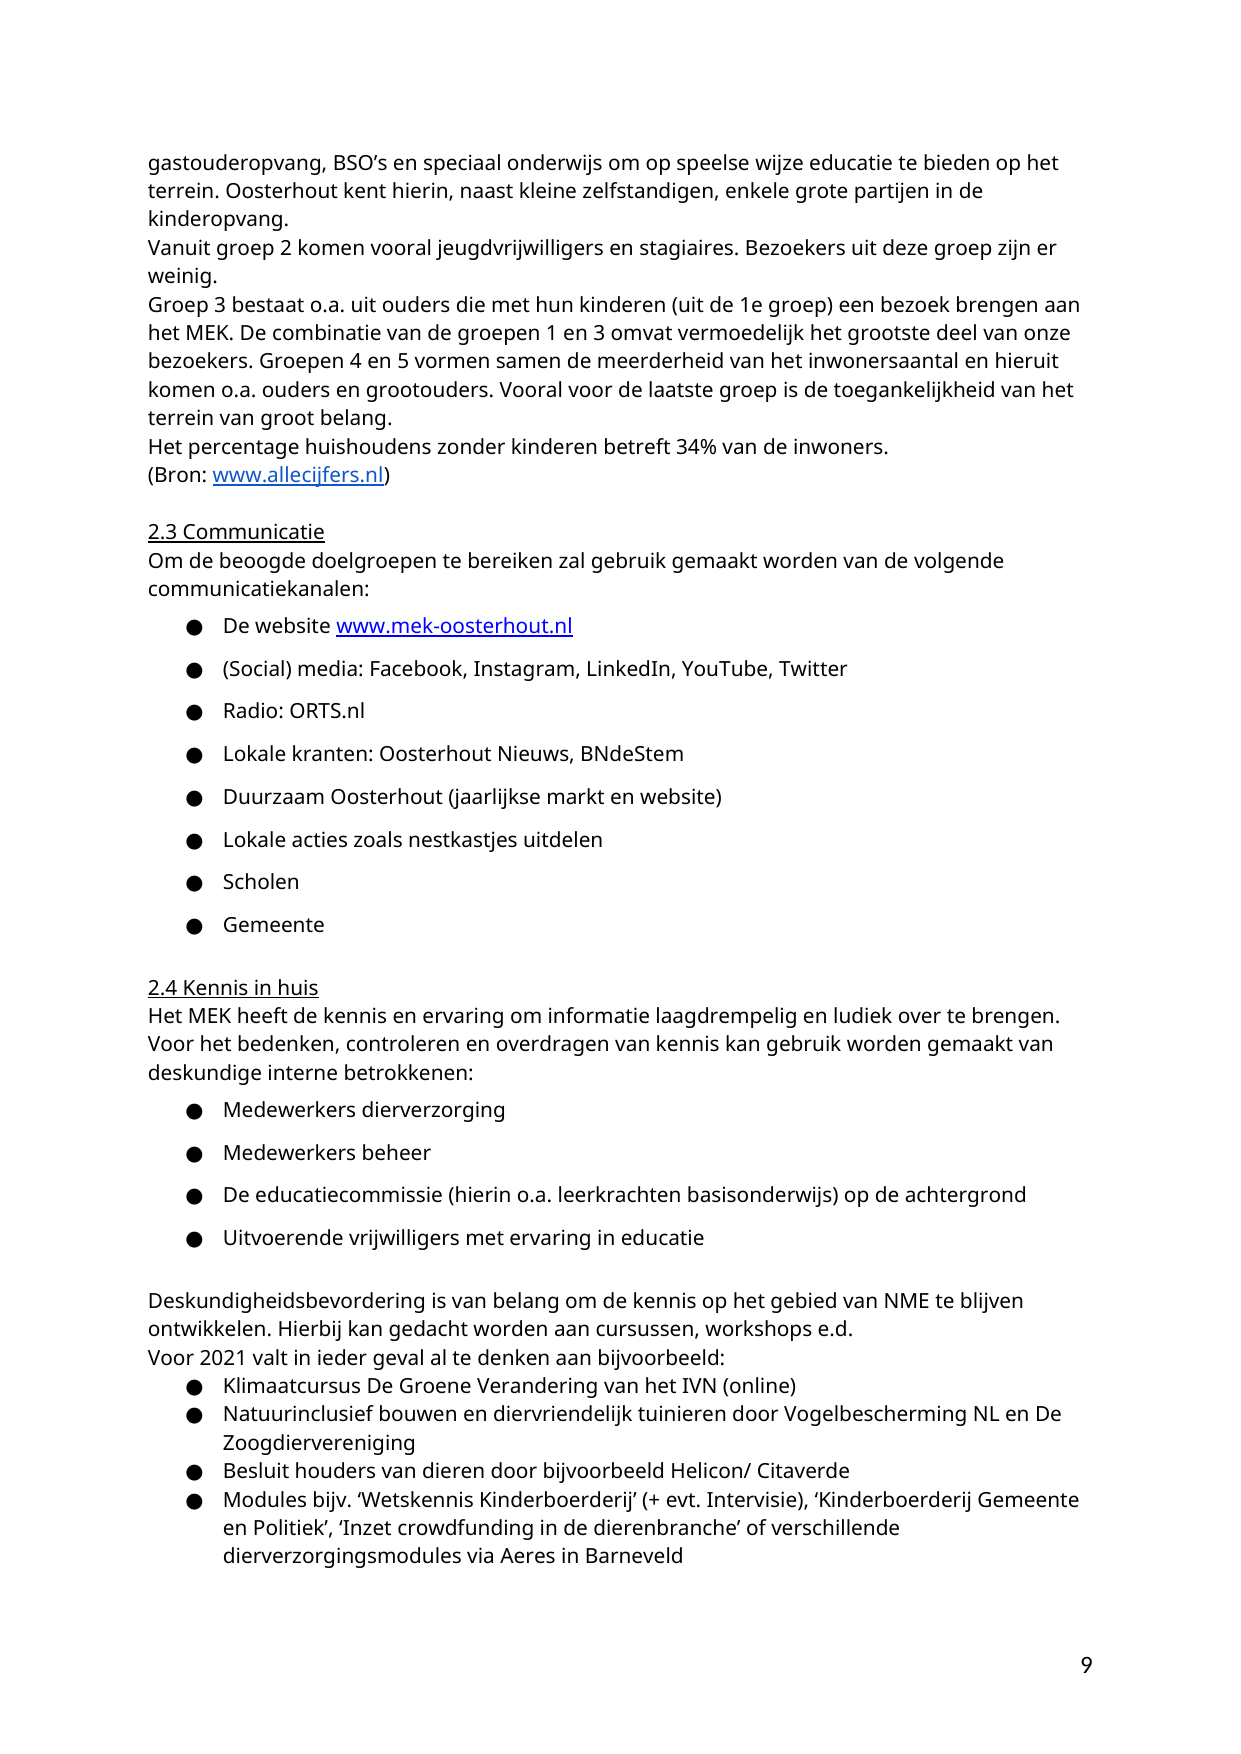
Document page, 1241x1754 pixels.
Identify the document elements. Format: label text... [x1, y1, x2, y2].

list De website www.mek-oosterhout.nl [185, 603, 1093, 645]
list Modules bijv. ‘Wetskennis Kinderboerderij’ (+ evt. Intervisie), ‘Kinderboerderij Gemeente en Politiek’, ‘Inzet crowdfunding in de dierenbranche’ of verschillende dierverzorgingsmodules via Aeres in Barneveld [185, 1485, 1093, 1570]
list Radio: ORTS.nl [185, 688, 1093, 731]
list Lokale kranten: Oosterhout Nieuws, BNdeStem [185, 731, 1093, 773]
list Scholen [185, 859, 1093, 902]
list Natuurinclusief bouwen en diervriendelijk tuinieren door Vogelbescherming NL en De Zoogdiervereniging [185, 1399, 1093, 1456]
list Klimaatcursus De Groene Verandering van het IVN (online) [185, 1371, 1093, 1399]
text Om de beoogde doelgroepen te bereiken zal gebruik gemaakt worden van de volgende communicatiekanalen: [148, 546, 1093, 603]
list Lokale acties zoals nestkastjes uitdelen [185, 816, 1093, 859]
text Deskundigheidsbevordering is van belang om de kennis op het gebied van NME te blijven ontwikkelen. Hierbij kan gedacht worden aan cursussen, workshops e.d. [148, 1286, 1093, 1343]
list Duurzaam Oosterhout (jaarlijkse markt en website) [185, 773, 1093, 816]
list Uitvoerende vrijwilligers met ervaring in educatie [185, 1214, 1093, 1257]
list De educatiecommissie (hierin o.a. leerkrachten basisonderwijs) op de achtergrond [185, 1172, 1093, 1214]
text 2.3 Communicatie [148, 517, 1093, 546]
list Besluit houders van dieren door bijvoorbeeld Helicon/ Citaverde [185, 1456, 1093, 1485]
text Vanuit groep 2 komen vooral jeugdvrijwilligers en stagiaires. Bezoekers uit deze groep zijn er weinig. [148, 233, 1093, 290]
text Het percentage huishoudens zonder kinderen betreft 34% van de inwoners. [148, 432, 1093, 460]
list (Social) media: Facebook, Instagram, LinkedIn, YouTube, Twitter [185, 645, 1093, 688]
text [148, 148, 1093, 233]
text Groep 3 bestaat o.a. uit ouders die met hun kinderen (uit de 1e groep) een bezoek brengen aan het MEK. De combinatie van de groepen 1 en 3 omvat vermoedelijk het grootste deel van onze bezoekers. Groepen 4 en 5 vormen samen de meerderheid van het inwonersaantal en hieruit komen o.a. ouders en grootouders. Vooral voor de laatste groep is de toegankelijkheid van het terrein van groot belang. [148, 290, 1093, 432]
list Medewerkers dierverzorging [185, 1086, 1093, 1129]
list Gemeente [185, 902, 1093, 944]
list Medewerkers beheer [185, 1129, 1093, 1172]
text 2.4 Kennis in huis [148, 973, 1093, 1001]
text (Bron: www.allecijfers.nl) [148, 460, 1093, 489]
text Het MEK heeft de kennis en ervaring om informatie laagdrempelig en ludiek over te brengen. Voor het bedenken, controleren en overdragen van kennis kan gebruik worden gemaakt van deskundige interne betrokkenen: [148, 1001, 1093, 1086]
text Voor 2021 valt in ieder geval al te denken aan bijvoorbeeld: [148, 1343, 1093, 1371]
